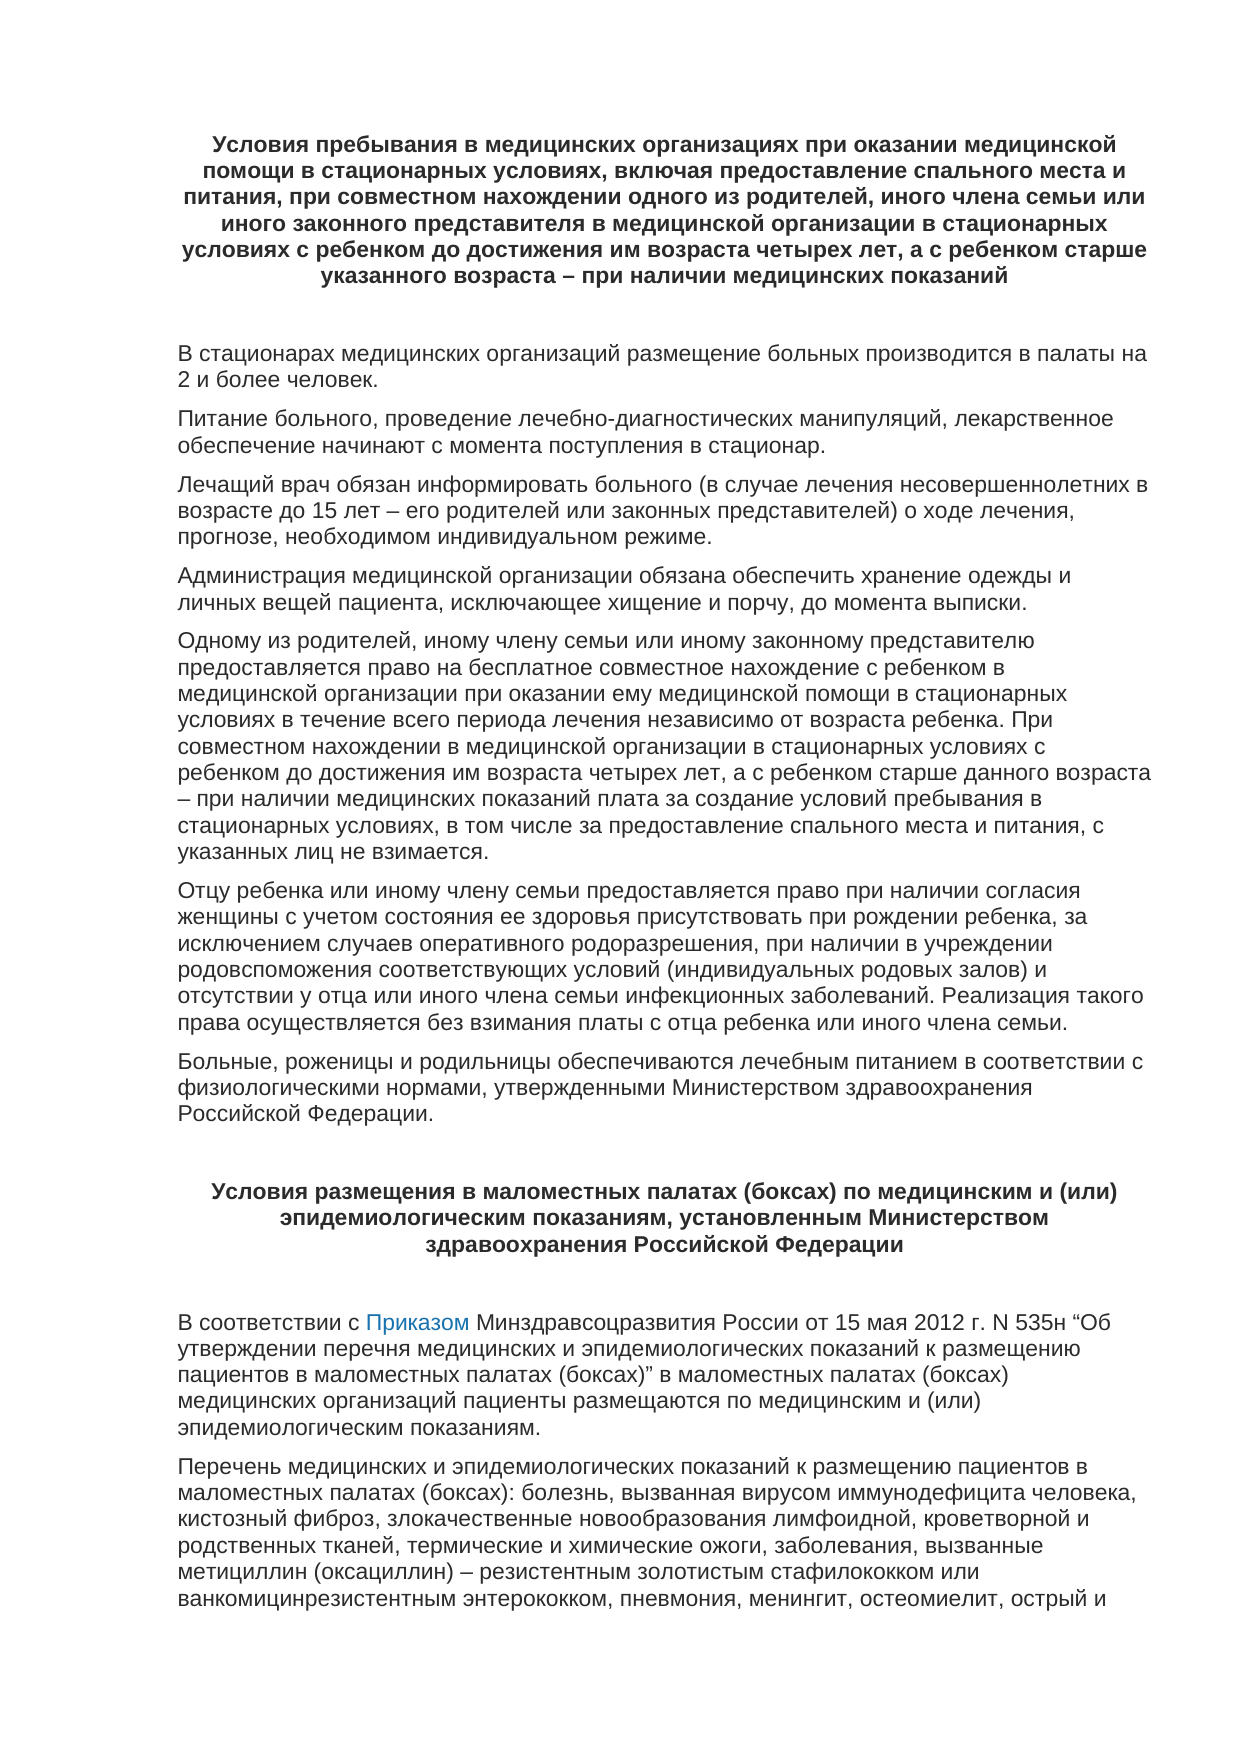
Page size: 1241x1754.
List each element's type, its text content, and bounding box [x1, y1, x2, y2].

text Отцу ребенка или иному члену семьи предоставляется право при наличии согласия женщины с учетом состояния ее здоровья присутствовать при рождении ребенка, за исключением случаев оперативного родоразрешения, при наличии в учреждении родовспоможения соответствующих условий (индивидуальных родовых залов) и отсутствии у отца или иного члена семьи инфекционных заболеваний. Реализация такого права осуществляется без взимания платы с отца ребенка или иного члена семьи. [177, 877, 1152, 1035]
text Больные, роженицы и родильницы обеспечиваются лечебным питанием в соответствии с физиологическими нормами, утвержденными Министерством здравоохранения Российской Федерации. [177, 1048, 1152, 1127]
text Условия размещения в маломестных палатах (боксах) по медицинским и (или) эпидемиологическим показаниям, установленным Министерством здравоохранения Российской Федерации [177, 1178, 1152, 1257]
text Администрация медицинской организации обязана обеспечить хранение одежды и личных вещей пациента, исключающее хищение и порчу, до момента выписки. [177, 562, 1152, 615]
text В соответствии с Приказом Минздравсоцразвития России от 15 мая 2012 г. N 535н “Об утверждении перечня медицинских и эпидемиологических показаний к размещению пациентов в маломестных палатах (боксах)” в маломестных палатах (боксах) медицинских организаций пациенты размещаются по медицинским и (или) эпидемиологическим показаниям. [177, 1308, 1152, 1440]
text Лечащий врач обязан информировать больного (в случае лечения несовершеннолетних в возрасте до 15 лет – его родителей или законных представителей) о ходе лечения, прогнозе, необходимом индивидуальном режиме. [177, 471, 1152, 549]
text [177, 1453, 1152, 1611]
text В стационарах медицинских организаций размещение больных производится в палаты на 2 и более человек. [177, 340, 1152, 393]
text Одному из родителей, иному члену семьи или иному законному представителю предоставляется право на бесплатное совместное нахождение с ребенком в медицинской организации при оказании ему медицинской помощи в стационарных условиях в течение всего периода лечения независимо от возраста ребенка. При совместном нахождении в медицинской организации в стационарных условиях с ребенком до достижения им возраста четырех лет, а с ребенком старше данного возраста – при наличии медицинских показаний плата за создание условий пребывания в стационарных условиях, в том числе за предоставление спального места и питания, с указанных лиц не взимается. [177, 627, 1152, 864]
text Условия пребывания в медицинских организациях при оказании медицинской помощи в стационарных условиях, включая предоставление спального места и питания, при совместном нахождении одного из родителей, иного члена семьи или иного законного представителя в медицинской организации в стационарных условиях с ребенком до достижения им возраста четырех лет, а с ребенком старше указанного возраста – при наличии медицинских показаний [177, 131, 1152, 289]
text Питание больного, проведение лечебно-диагностических манипуляций, лекарственное обеспечение начинают с момента поступления в стационар. [177, 405, 1152, 458]
